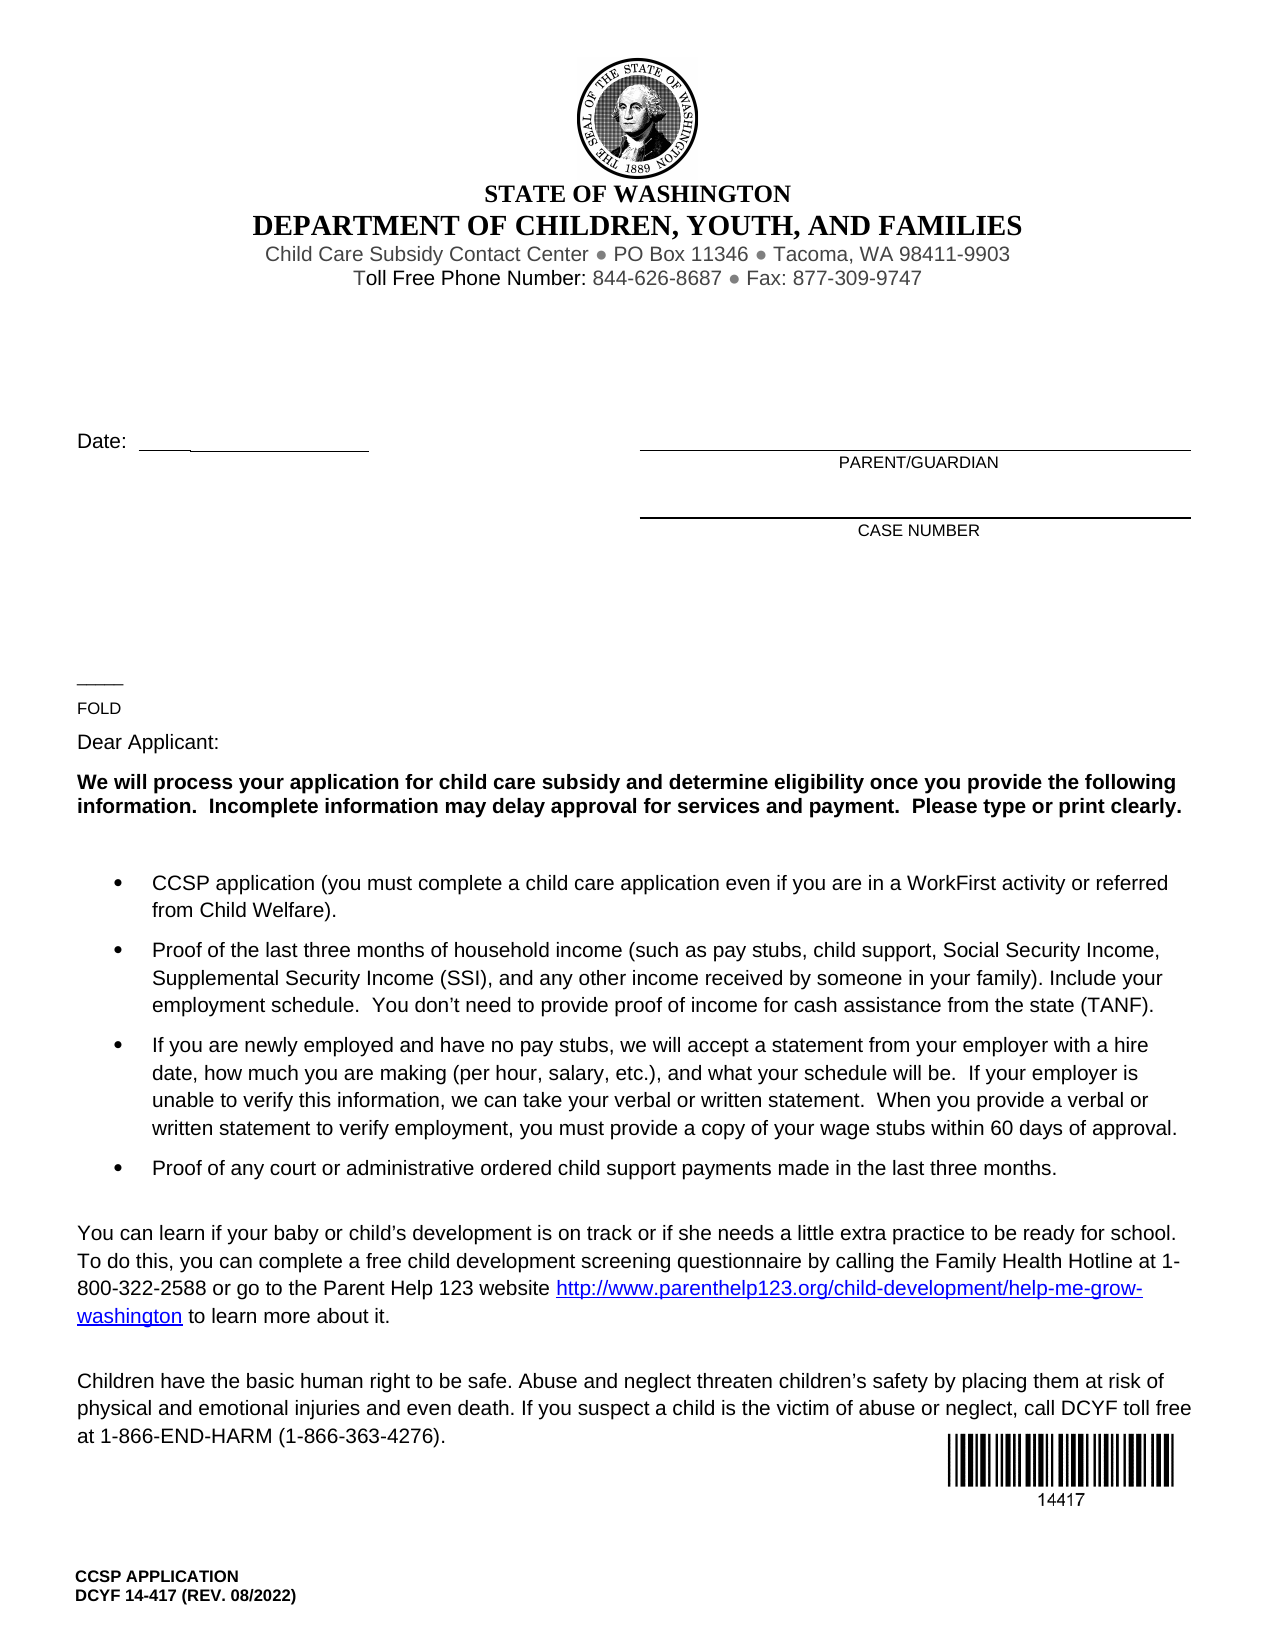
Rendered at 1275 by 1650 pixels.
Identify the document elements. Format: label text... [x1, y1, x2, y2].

picture [576, 57, 699, 180]
table_header Child Care Subsidy Contact Center ● PO Box 11346 ● Tacoma, WA 98411-9903​ Toll Free Phone Number: 844-626-8687 ● Fax: 877-309-9747 [66, 242, 1209, 429]
table_cell Date: [66, 429, 628, 654]
table_cell PARENT/GUARDIAN CASE NUMBER [628, 429, 1209, 654]
table_cell _____ FOLD Dear Applicant: We will process your application for child care subsidy and determine eligibility once you provide the following information. Incomplete information may delay approval for services and payment. Please type or print clearly. CCSP application (you must complete a child care application even if you are in a WorkFirst activity or referred from Child Welfare). Proof of the last three months of household income (such as pay stubs, child support, Social Security Income, Supplemental Security Income (SSI), and any other income received by someone in your family). Include your employment schedule. You don’t need to provide proof of income for cash assistance from the state (TANF). If you are newly employed and have no pay stubs, we will accept a statement from your employer with a hire date, how much you are making (per hour, salary, etc.), and what your schedule will be. If your employer is unable to verify this information, we can take your verbal or written statement. When you provide a verbal or written statement to verify employment, you must provide a copy of your wage stubs within 60 days of approval. Proof of any court or administrative ordered child support payments made in the last three months. You can learn if your baby or child’s development is on track or if she needs a little extra practice to be ready for school. To do this, you can complete a free child development screening questionnaire by calling the Family Health Hotline at 1-800-322-2588 or go to the Parent Help 123 website http://www.parenthelp123.org/child-development/help-me-grow-washington to learn more about it. Children have the basic human right to be safe. Abuse and neglect threaten children’s safety by placing them at risk of physical and emotional injuries and even death. If you suspect a child is the victim of abuse or neglect, call DCYF toll free at 1-866-END-HARM (1-866-363-4276). [66, 654, 1209, 1546]
picture [947, 1433, 1174, 1513]
